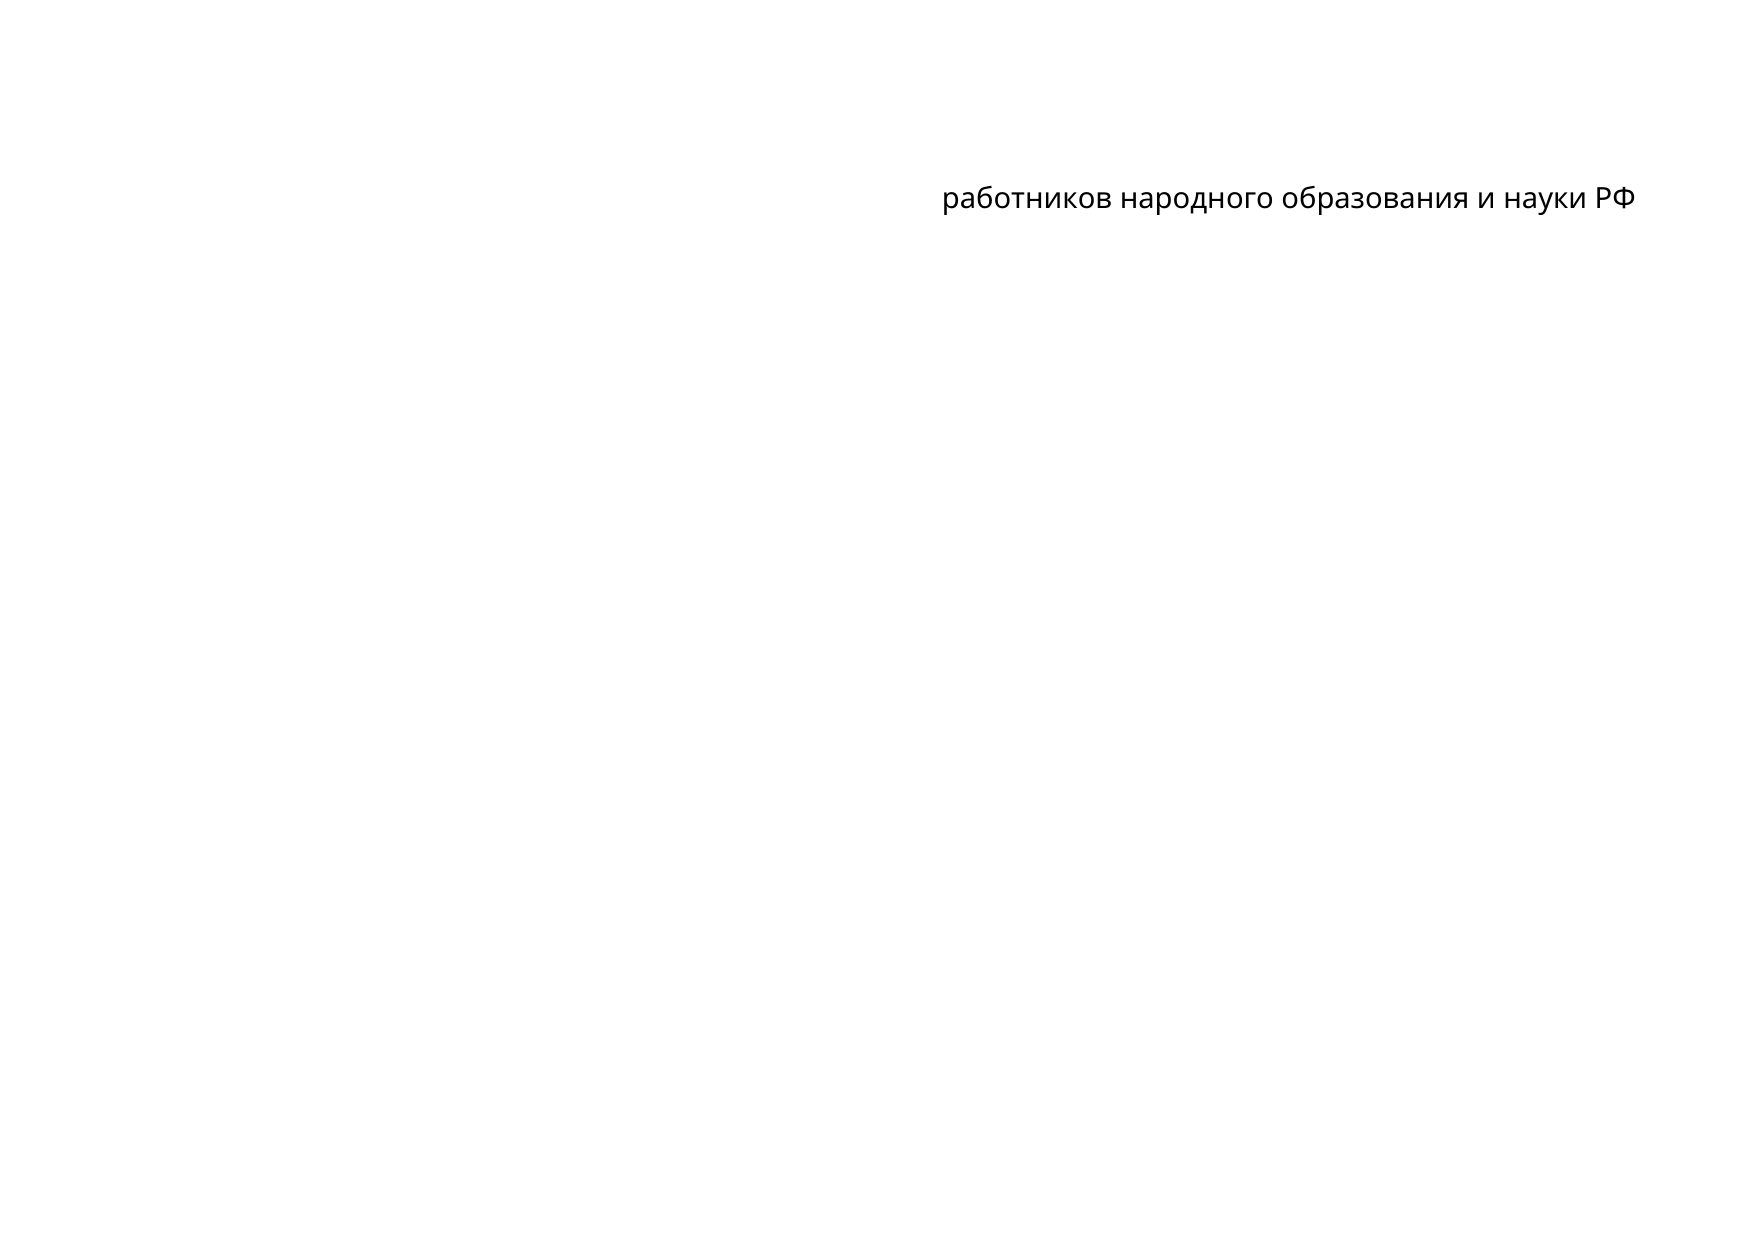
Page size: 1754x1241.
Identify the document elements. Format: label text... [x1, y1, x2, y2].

text работников народного образования и науки РФ [118, 177, 1636, 320]
